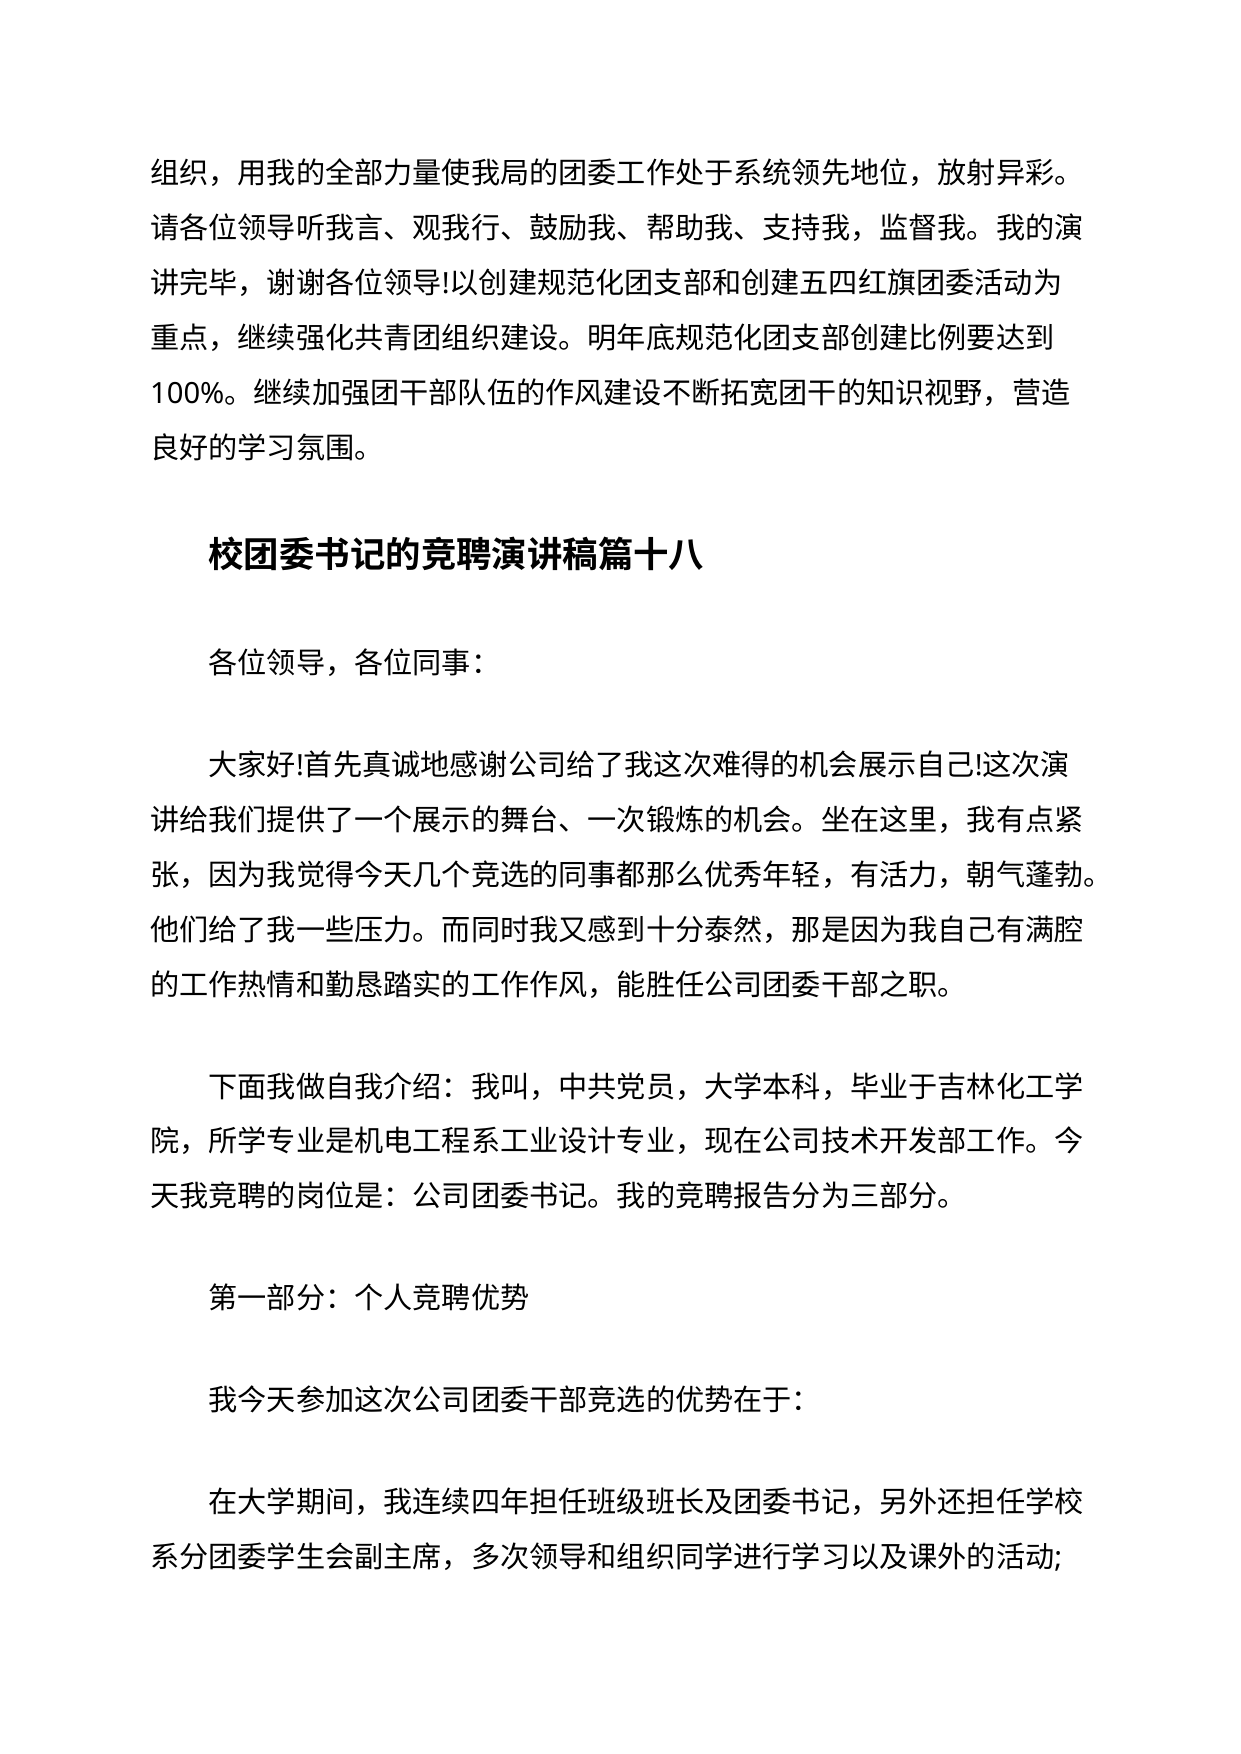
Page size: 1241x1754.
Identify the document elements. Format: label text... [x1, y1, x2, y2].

text 下面我做自我介绍：我叫，中共党员，大学本科，毕业于吉林化工学院，所学专业是机电工程系工业设计专业，现在公司技术开发部工作。今天我竞聘的岗位是：公司团委书记。我的竞聘报告分为三部分。 [150, 1063, 1090, 1215]
text 第一部分：个人竞聘优势 [150, 1275, 1090, 1317]
text 我今天参加这次公司团委干部竞选的优势在于： [150, 1376, 1090, 1419]
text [150, 1478, 1090, 1576]
text 校团委书记的竞聘演讲稿篇十八 [150, 526, 1090, 578]
text 大家好!首先真诚地感谢公司给了我这次难得的机会展示自己!这次演讲给我们提供了一个展示的舞台、一次锻炼的机会。坐在这里，我有点紧张，因为我觉得今天几个竞选的同事都那么优秀年轻，有活力，朝气蓬勃。他们给了我一些压力。而同时我又感到十分泰然，那是因为我自己有满腔的工作热情和勤恳踏实的工作作风，能胜任公司团委干部之职。 [150, 742, 1090, 1004]
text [150, 150, 1090, 467]
text 各位领导，各位同事： [150, 640, 1090, 682]
